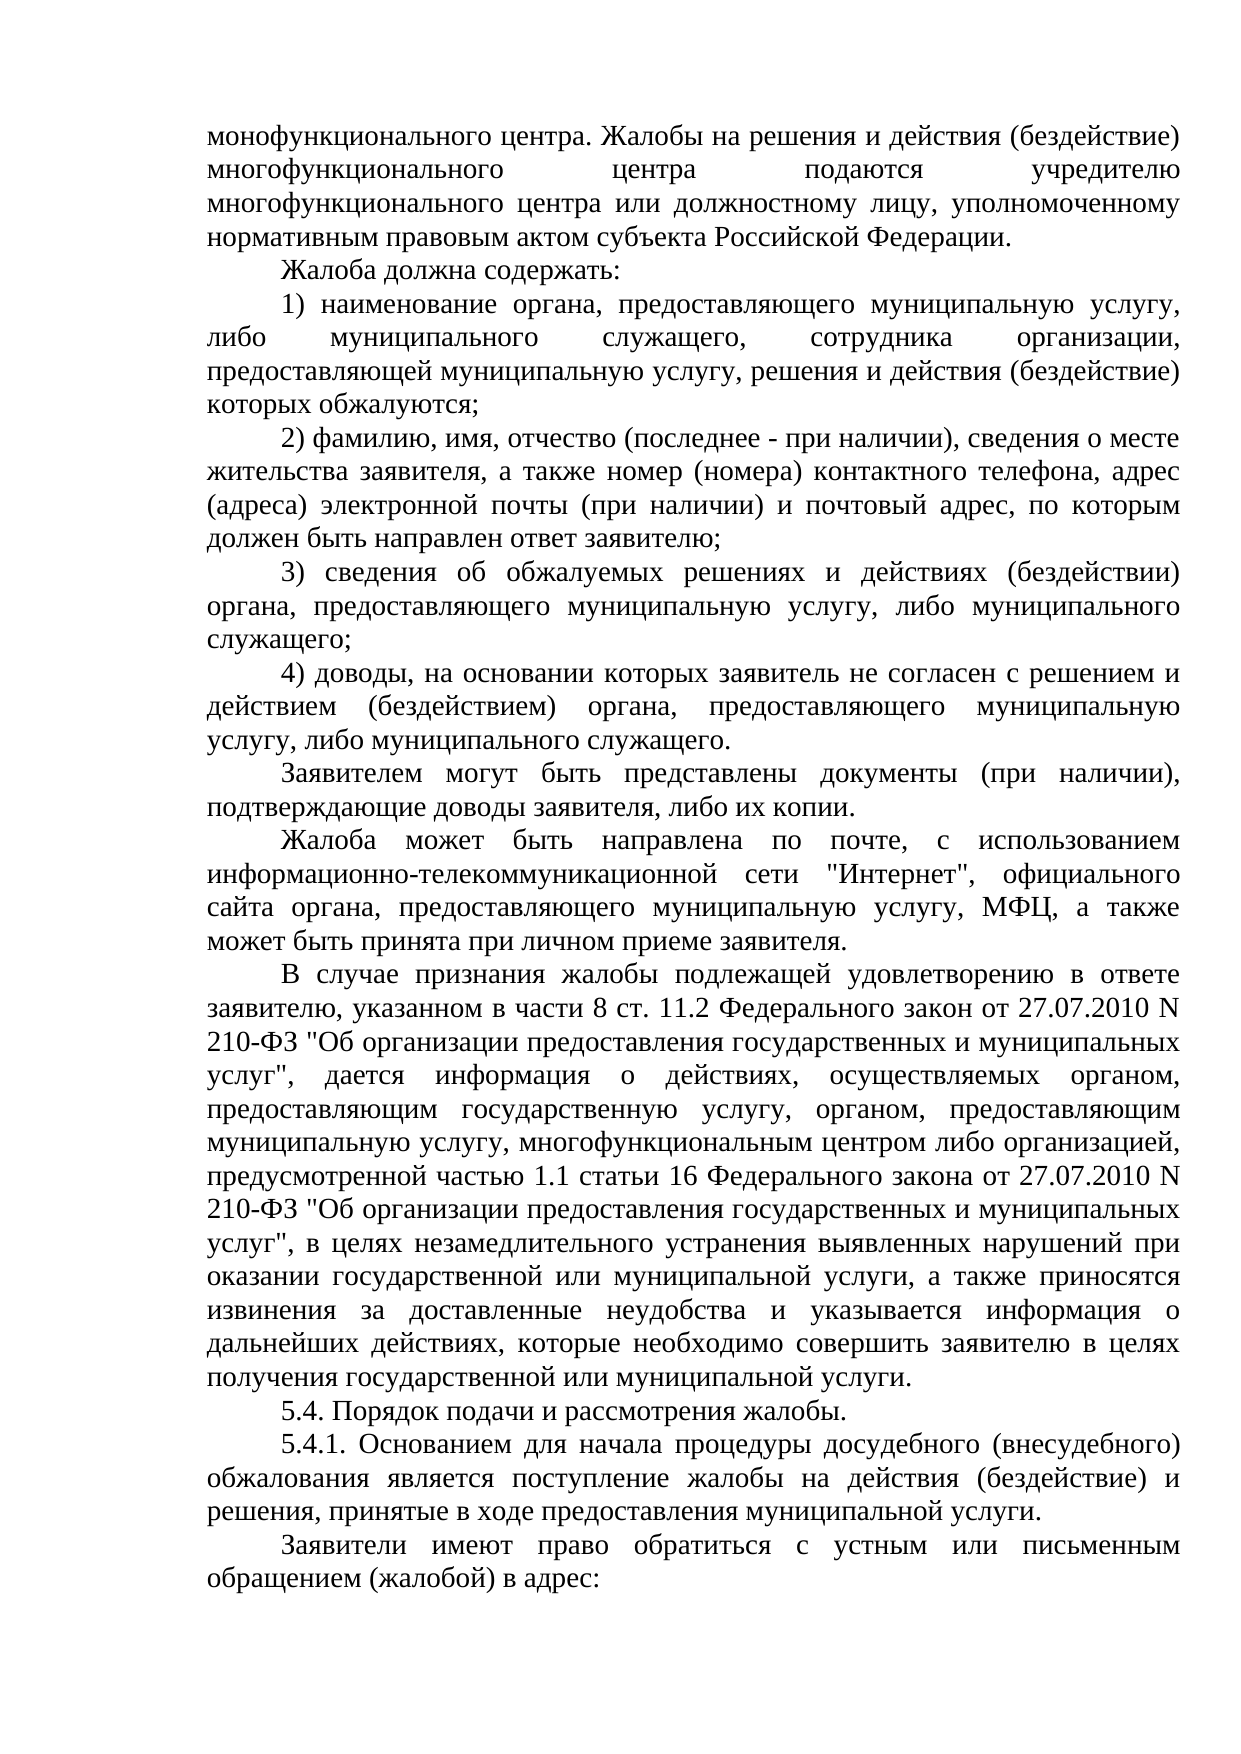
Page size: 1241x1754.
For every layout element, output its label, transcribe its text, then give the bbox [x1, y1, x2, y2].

text Заявители имеют право обратиться с устным или письменным обращением (жалобой) в адрес: [207, 1527, 1181, 1594]
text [207, 118, 1181, 252]
text Жалоба должна содержать: [207, 252, 1181, 286]
text Заявителем могут быть представлены документы (при наличии), подтверждающие доводы заявителя, либо их копии. [207, 755, 1181, 822]
text 3) сведения об обжалуемых решениях и действиях (бездействии) органа, предоставляющего муниципальную услугу, либо муниципального служащего; [207, 554, 1181, 655]
text Жалоба может быть направлена по почте, с использованием информационно-телекоммуникационной сети "Интернет", официального сайта органа, предоставляющего муниципальную услугу, МФЦ, а также может быть принята при личном приеме заявителя. [207, 822, 1181, 957]
text 4) доводы, на основании которых заявитель не согласен с решением и действием (бездействием) органа, предоставляющего муниципальную услугу, либо муниципального служащего. [207, 655, 1181, 755]
text 5.4. Порядок подачи и рассмотрения жалобы. [207, 1393, 1181, 1426]
text 1) наименование органа, предоставляющего муниципальную услугу, либо муниципального служащего, сотрудника организации, предоставляющей муниципальную услугу, решения и действия (бездействие) которых обжалуются; [207, 286, 1181, 420]
text 5.4.1. Основанием для начала процедуры досудебного (внесудебного) обжалования является поступление жалобы на действия (бездействие) и решения, принятые в ходе предоставления муниципальной услуги. [207, 1426, 1181, 1527]
text 2) фамилию, имя, отчество (последнее - при наличии), сведения о месте жительства заявителя, а также номер (номера) контактного телефона, адрес (адреса) электронной почты (при наличии) и почтовый адрес, по которым должен быть направлен ответ заявителю; [207, 420, 1181, 554]
text В случае признания жалобы подлежащей удовлетворению в ответе заявителю, указанном в части 8 ст. 11.2 Федерального закон от 27.07.2010 N 210-ФЗ "Об организации предоставления государственных и муниципальных услуг", дается информация о действиях, осуществляемых органом, предоставляющим государственную услугу, органом, предоставляющим муниципальную услугу, многофункциональным центром либо организацией, предусмотренной частью 1.1 статьи 16 Федерального закона от 27.07.2010 N 210-ФЗ "Об организации предоставления государственных и муниципальных услуг", в целях незамедлительного устранения выявленных нарушений при оказании государственной или муниципальной услуги, а также приносятся извинения за доставленные неудобства и указывается информация о дальнейших действиях, которые необходимо совершить заявителю в целях получения государственной или муниципальной услуги. [207, 957, 1181, 1393]
